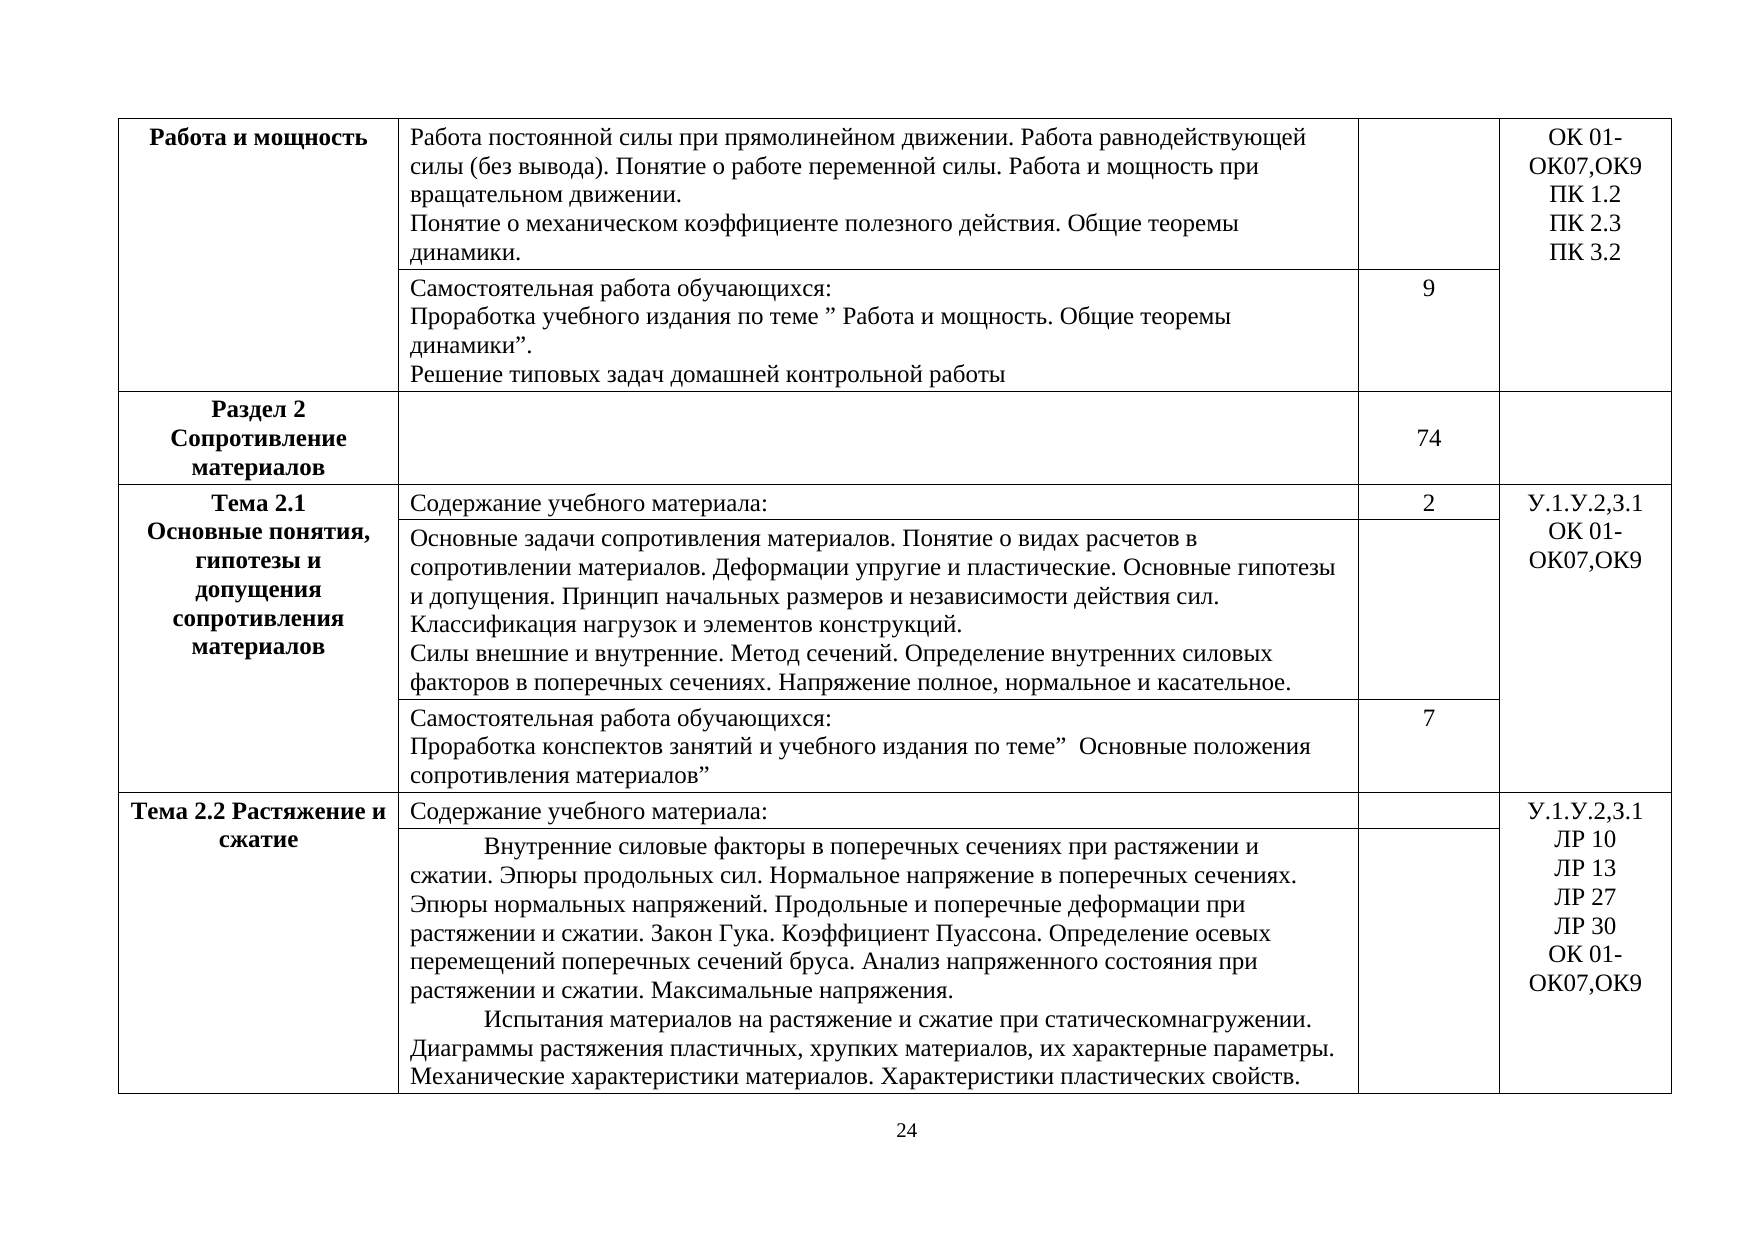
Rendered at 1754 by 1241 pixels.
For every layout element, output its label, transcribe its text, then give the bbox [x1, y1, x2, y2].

table_cell У.1.У.2,З.1 ЛР 10 ЛР 13 ЛР 27 ЛР 30 ОК 01-ОК07,ОК9 [1500, 793, 1671, 1093]
table_cell [1359, 119, 1499, 269]
table_cell Раздел 2 Сопротивление материалов [119, 392, 398, 484]
table_cell [1500, 392, 1671, 484]
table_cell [399, 829, 1358, 1093]
table_cell Самостоятельная работа обучающихся: Проработка конспектов занятий и учебного издания по теме” Основные положения сопротивления материалов” [399, 700, 1358, 792]
table_cell [1359, 520, 1499, 699]
table_cell Работа постоянной силы при прямолинейном движении. Работа равнодействующей силы (без вывода). Понятие о работе переменной силы. Работа и мощность при вращательном движении. Понятие о механическом коэффициенте полезного действия. Общие теоремы динамики. [399, 119, 1358, 269]
table_cell У.1.У.2,З.1 ОК 01-ОК07,ОК9 [1500, 485, 1671, 792]
table_cell Содержание учебного материала: [399, 485, 1358, 519]
table_cell [1359, 793, 1499, 827]
table_cell Тема 2.2 Растяжение и сжатие [119, 793, 398, 1093]
table_cell 9 [1359, 270, 1499, 391]
table_cell Самостоятельная работа обучающихся: Проработка учебного издания по теме ” Работа и мощность. Общие теоремы динамики”. Решение типовых задач домашней контрольной работы [399, 270, 1358, 391]
table_cell Содержание учебного материала: [399, 793, 1358, 827]
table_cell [119, 119, 398, 391]
table_cell 2 [1359, 485, 1499, 519]
table_cell 74 [1359, 392, 1499, 484]
table_cell Тема 2.1 Основные понятия, гипотезы и допущения сопротивления материалов [119, 485, 398, 792]
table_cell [1500, 119, 1671, 391]
table_cell 7 [1359, 700, 1499, 792]
table_cell [399, 392, 1358, 484]
table_cell [1359, 829, 1499, 1093]
table_cell Основные задачи сопротивления материалов. Понятие о видах расчетов в сопротивлении материалов. Деформации упругие и пластические. Основные гипотезы и допущения. Принцип начальных размеров и независимости действия сил. Классификация нагрузок и элементов конструкций. Силы внешние и внутренние. Метод сечений. Определение внутренних силовых факторов в поперечных сечениях. Напряжение полное, нормальное и касательное. [399, 520, 1358, 699]
